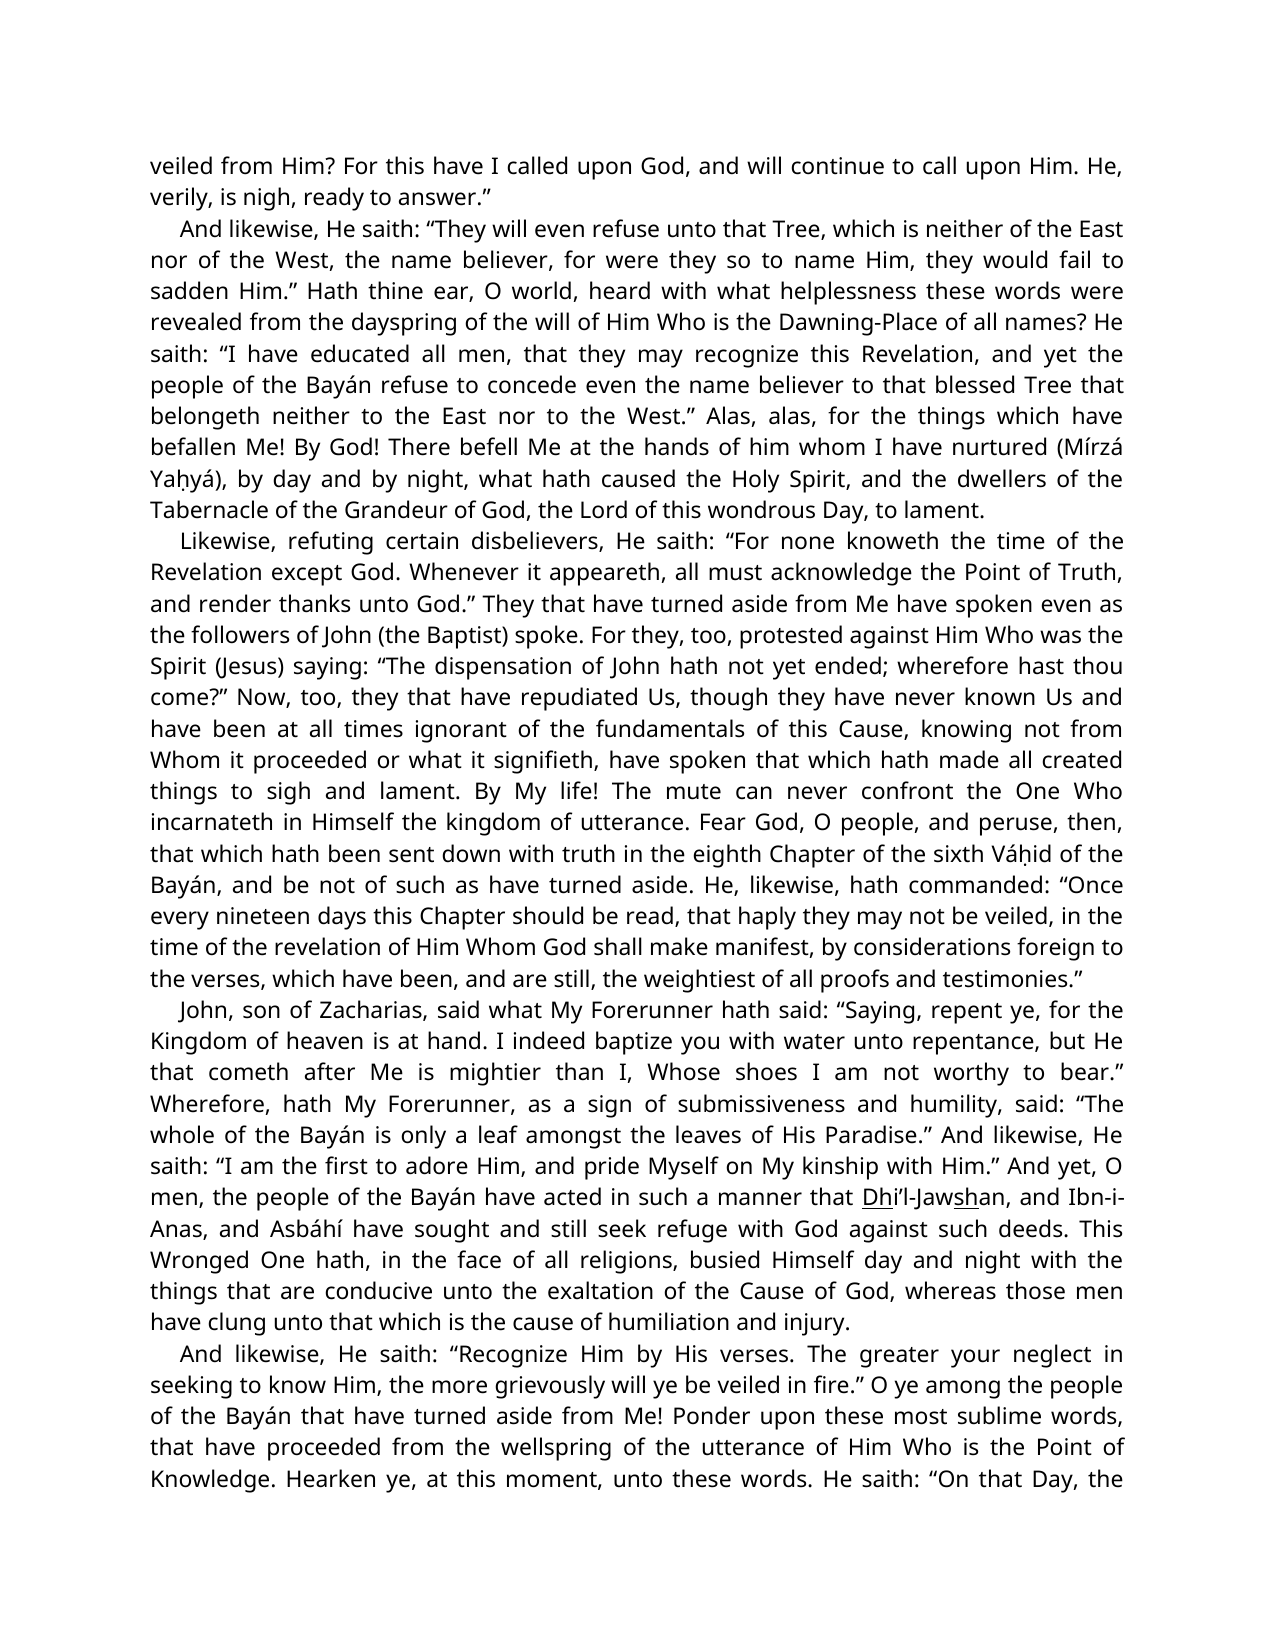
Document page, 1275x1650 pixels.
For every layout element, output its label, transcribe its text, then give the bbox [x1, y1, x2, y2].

text And likewise, He saith: “They will even refuse unto that Tree, which is neither of the East nor of the West, the name believer, for were they so to name Him, they would fail to sadden Him.” Hath thine ear, O world, heard with what helplessness these words were revealed from the dayspring of the will of Him Who is the Dawning-Place of all names? He saith: “I have educated all men, that they may recognize this Revelation, and yet the people of the Bayán refuse to concede even the name believer to that blessed Tree that belongeth neither to the East nor to the West.” Alas, alas, for the things which have befallen Me! By God! There befell Me at the hands of him whom I have nurtured (Mírzá Yaḥyá), by day and by night, what hath caused the Holy Spirit, and the dwellers of the Tabernacle of the Grandeur of God, the Lord of this wondrous Day, to lament. [150, 212, 1125, 525]
text Likewise, refuting certain disbelievers, He saith: “For none knoweth the time of the Revelation except God. Whenever it appeareth, all must acknowledge the Point of Truth, and render thanks unto God.” They that have turned aside from Me have spoken even as the followers of John (the Baptist) spoke. For they, too, protested against Him Who was the Spirit (Jesus) saying: “The dispensation of John hath not yet ended; wherefore hast thou come?” Now, too, they that have repudiated Us, though they have never known Us and have been at all times ignorant of the fundamentals of this Cause, knowing not from Whom it proceeded or what it signifieth, have spoken that which hath made all created things to sigh and lament. By My life! The mute can never confront the One Who incarnateth in Himself the kingdom of utterance. Fear God, O people, and peruse, then, that which hath been sent down with truth in the eighth Chapter of the sixth Váḥid of the Bayán, and be not of such as have turned aside. He, likewise, hath commanded: “Once every nineteen days this Chapter should be read, that haply they may not be veiled, in the time of the revelation of Him Whom God shall make manifest, by considerations foreign to the verses, which have been, and are still, the weightiest of all proofs and testimonies.” [150, 525, 1125, 994]
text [150, 150, 1125, 212]
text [150, 1337, 1125, 1494]
text John, son of Zacharias, said what My Forerunner hath said: “Saying, repent ye, for the Kingdom of heaven is at hand. I indeed baptize you with water unto repentance, but He that cometh after Me is mightier than I, Whose shoes I am not worthy to bear.” Wherefore, hath My Forerunner, as a sign of submissiveness and humility, said: “The whole of the Bayán is only a leaf amongst the leaves of His Paradise.” And likewise, He saith: “I am the first to adore Him, and pride Myself on My kinship with Him.” And yet, O men, the people of the Bayán have acted in such a manner that Dhi’l-Jawshan, and Ibn-i-Anas, and Asbáhí have sought and still seek refuge with God against such deeds. This Wronged One hath, in the face of all religions, busied Himself day and night with the things that are conducive unto the exaltation of the Cause of God, whereas those men have clung unto that which is the cause of humiliation and injury. [150, 994, 1125, 1337]
